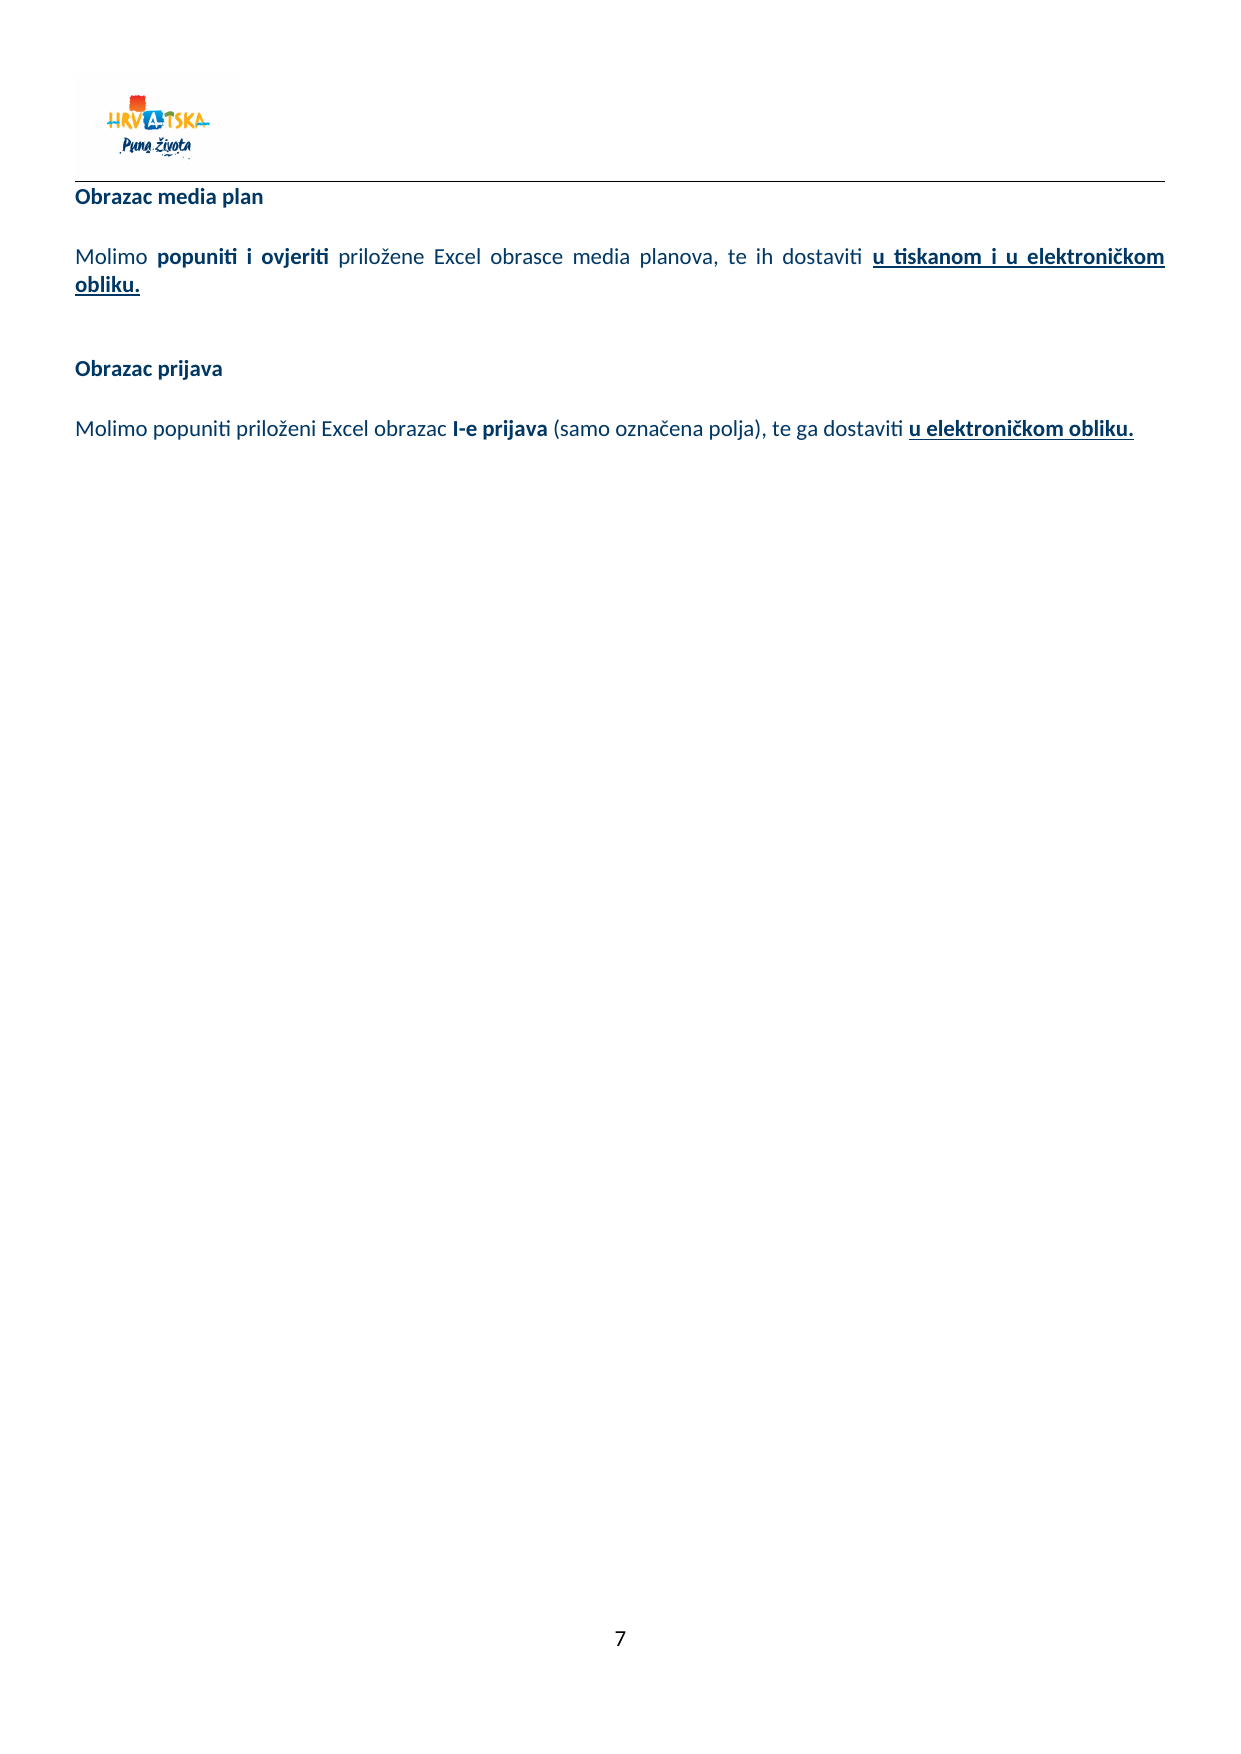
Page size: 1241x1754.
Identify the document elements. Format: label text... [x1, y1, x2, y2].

text Molimo popuniti i ovjeriti priložene Excel obrasce media planova, te ih dostaviti u tiskanom i u elektroničkom obliku. [75, 242, 1165, 298]
text Obrazac media plan [75, 182, 1165, 210]
text Molimo popuniti priloženi Excel obrazac I-e prijava (samo označena polja), te ga dostaviti u elektroničkom obliku. [75, 414, 1165, 442]
text Obrazac prijava [75, 354, 1165, 382]
